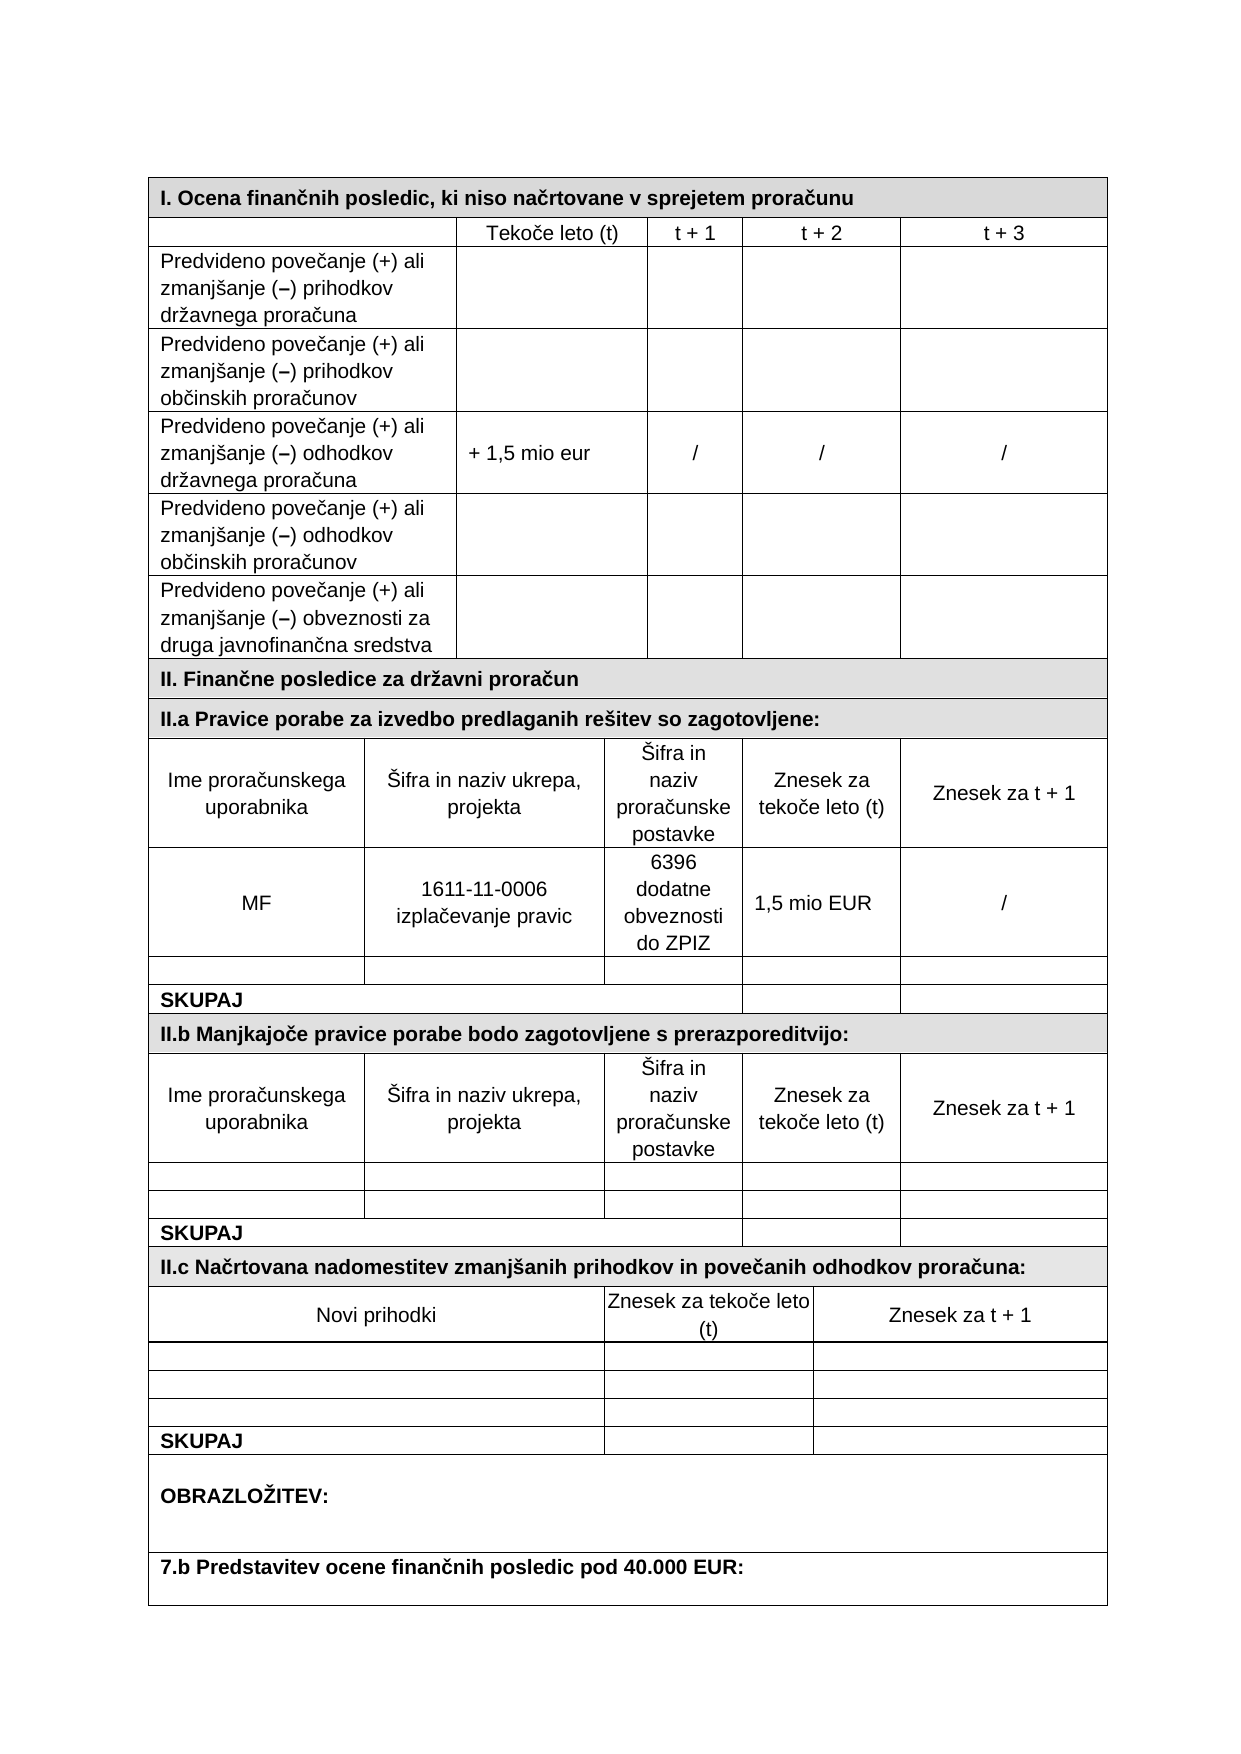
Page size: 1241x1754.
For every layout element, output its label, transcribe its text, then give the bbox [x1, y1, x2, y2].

table_cell Šifra in naziv ukrepa, projekta [365, 1054, 604, 1162]
table_cell MF [149, 848, 364, 956]
table_cell [457, 329, 647, 411]
table_cell / [743, 412, 900, 493]
table_cell [901, 1191, 1107, 1218]
table_cell [743, 1219, 900, 1246]
table_cell t + 2 [743, 218, 900, 246]
table_cell 1611-11-0006 izplačevanje pravic [365, 848, 604, 956]
table_cell 1,5 mio EUR [743, 848, 900, 956]
table_cell t + 1 [648, 218, 742, 246]
table_cell [149, 218, 456, 246]
table_cell [648, 247, 742, 328]
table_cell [149, 1553, 1107, 1605]
table_cell [648, 576, 742, 657]
table_cell [365, 1191, 604, 1218]
table_cell / [901, 412, 1107, 493]
table_cell Znesek za tekoče leto (t) [605, 1287, 813, 1341]
table_cell [149, 1343, 604, 1369]
table_cell Šifra in naziv ukrepa, projekta [365, 739, 604, 847]
table_cell [365, 957, 604, 984]
table_cell [901, 494, 1107, 575]
table_cell Ime proračunskega uporabnika [149, 739, 364, 847]
table_cell [457, 494, 647, 575]
table_cell Predvideno povečanje (+) ali zmanjšanje (–) odhodkov občinskih proračunov [149, 494, 456, 575]
table_cell [901, 247, 1107, 328]
table_cell [743, 1163, 900, 1190]
table_cell [149, 1399, 604, 1426]
table_cell Šifra in naziv proračunske postavke [605, 739, 742, 847]
table_cell [149, 957, 364, 984]
table_cell SKUPAJ [149, 985, 742, 1012]
table_cell t + 3 [901, 218, 1107, 246]
table_cell II. Finančne posledice za državni proračun [149, 659, 1107, 697]
table_cell [648, 494, 742, 575]
table_cell [605, 1399, 813, 1426]
table_header I. Ocena finančnih posledic, ki niso načrtovane v sprejetem proračunu [149, 178, 1107, 217]
table_cell [457, 576, 647, 657]
table_cell SKUPAJ [149, 1427, 604, 1454]
table_cell Znesek za tekoče leto (t) [743, 1054, 900, 1162]
table_cell [901, 1163, 1107, 1190]
table_cell Ime proračunskega uporabnika [149, 1054, 364, 1162]
table_cell Šifra in naziv proračunske postavke [605, 1054, 742, 1162]
table_cell [901, 576, 1107, 657]
table_cell / [648, 412, 742, 493]
table_cell SKUPAJ [149, 1219, 742, 1246]
table_cell [743, 576, 900, 657]
table_cell Znesek za t + 1 [814, 1287, 1107, 1341]
table_cell OBRAZLOŽITEV: [149, 1455, 1107, 1552]
table_cell [743, 329, 900, 411]
table_cell Predvideno povečanje (+) ali zmanjšanje (–) obveznosti za druga javnofinančna sredstva [149, 576, 456, 657]
table_cell [901, 985, 1107, 1012]
table_cell [901, 957, 1107, 984]
table_cell [743, 957, 900, 984]
table_cell [605, 1343, 813, 1369]
table_cell [743, 985, 900, 1012]
table_cell Tekoče leto (t) [457, 218, 647, 246]
table_cell Znesek za tekoče leto (t) [743, 739, 900, 847]
table_cell [901, 329, 1107, 411]
table_cell [743, 1191, 900, 1218]
table_cell 6396 dodatne obveznosti do ZPIZ [605, 848, 742, 956]
table_cell [149, 1371, 604, 1398]
table_cell [648, 329, 742, 411]
table_cell [814, 1399, 1107, 1426]
table_cell [814, 1343, 1107, 1369]
table_cell [365, 1163, 604, 1190]
table_cell [605, 1163, 742, 1190]
table_cell [605, 1371, 813, 1398]
table_cell [901, 1219, 1107, 1246]
table_cell [149, 1163, 364, 1190]
table_cell [605, 1191, 742, 1218]
table_cell / [901, 848, 1107, 956]
table_cell [149, 1191, 364, 1218]
table_cell [457, 247, 647, 328]
table_cell Znesek za t + 1 [901, 739, 1107, 847]
table_cell [605, 957, 742, 984]
table_cell Novi prihodki [149, 1287, 604, 1341]
table_cell [743, 247, 900, 328]
table_cell Predvideno povečanje (+) ali zmanjšanje (–) prihodkov občinskih proračunov [149, 329, 456, 411]
table_cell + 1,5 mio eur [457, 412, 647, 493]
table_cell [814, 1371, 1107, 1398]
table_cell II.a Pravice porabe za izvedbo predlaganih rešitev so zagotovljene: [149, 699, 1107, 737]
table_cell Predvideno povečanje (+) ali zmanjšanje (–) odhodkov državnega proračuna [149, 412, 456, 493]
table_cell [743, 494, 900, 575]
table_cell [605, 1427, 813, 1454]
table_cell II.b Manjkajoče pravice porabe bodo zagotovljene s prerazporeditvijo: [149, 1014, 1107, 1052]
table_cell Predvideno povečanje (+) ali zmanjšanje (–) prihodkov državnega proračuna [149, 247, 456, 328]
table_cell II.c Načrtovana nadomestitev zmanjšanih prihodkov in povečanih odhodkov proračuna: [149, 1247, 1107, 1286]
table_cell [814, 1427, 1107, 1454]
table_cell Znesek za t + 1 [901, 1054, 1107, 1162]
